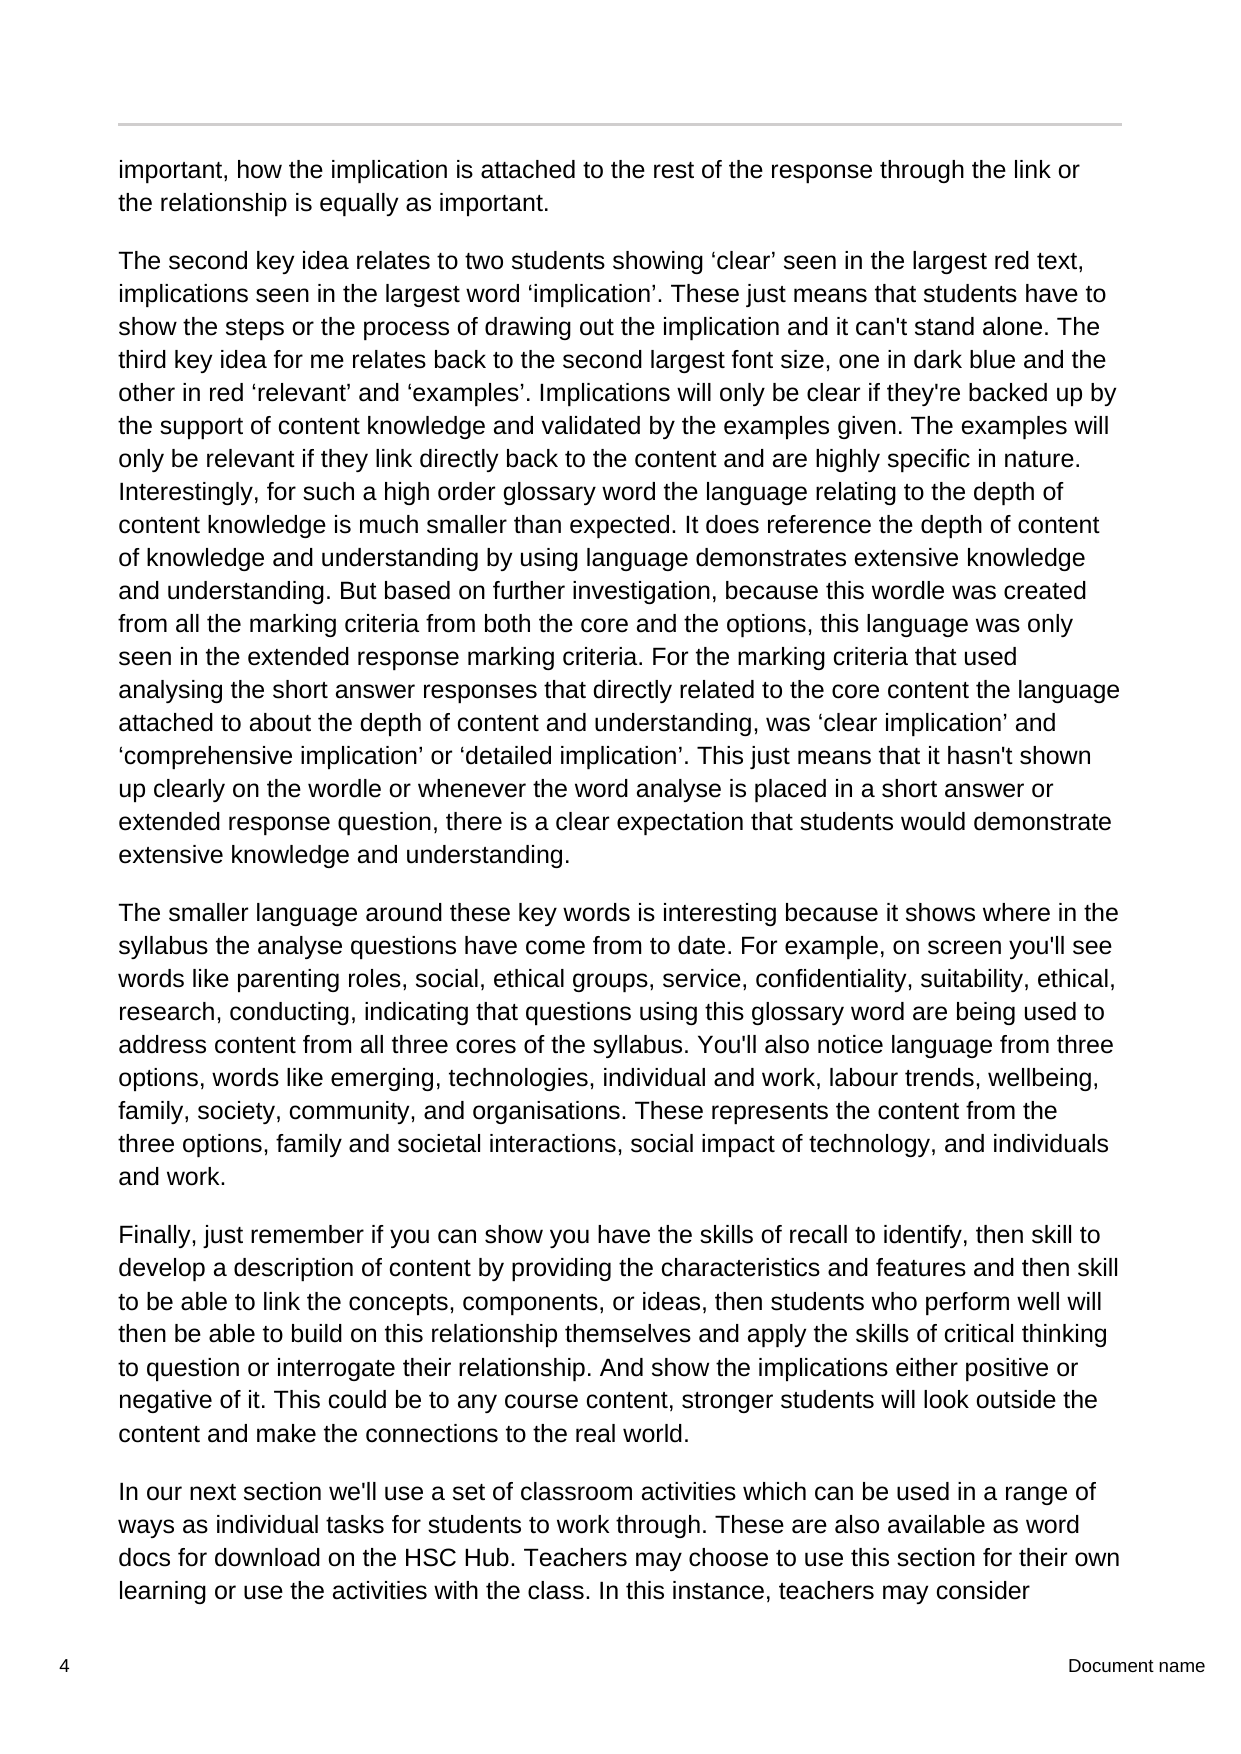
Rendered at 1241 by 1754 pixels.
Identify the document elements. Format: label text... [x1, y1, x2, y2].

text Finally, just remember if you can show you have the skills of recall to identify, then skill to develop a description of content by providing the characteristics and features and then skill to be able to link the concepts, components, or ideas, then students who perform well will then be able to build on this relationship themselves and apply the skills of critical thinking to question or interrogate their relationship. And show the implications either positive or negative of it. This could be to any course content, stronger students will look outside the content and make the connections to the real world. [118, 1220, 1122, 1447]
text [118, 1477, 1122, 1604]
text The second key idea relates to two students showing ‘clear’ seen in the largest red text, implications seen in the largest word ‘implication’. These just means that students have to show the steps or the process of drawing out the implication and it can't stand alone. The third key idea for me relates back to the second largest font size, one in dark blue and the other in red ‘relevant’ and ‘examples’. Implications will only be clear if they're backed up by the support of content knowledge and validated by the examples given. The examples will only be relevant if they link directly back to the content and are highly specific in nature. Interestingly, for such a high order glossary word the language relating to the depth of content knowledge is much smaller than expected. It does reference the depth of content of knowledge and understanding by using language demonstrates extensive knowledge and understanding. But based on further investigation, because this wordle was created from all the marking criteria from both the core and the options, this language was only seen in the extended response marking criteria. For the marking criteria that used analysing the short answer responses that directly related to the core content the language attached to about the depth of content and understanding, was ‘clear implication’ and ‘comprehensive implication’ or ‘detailed implication’. This just means that it hasn't shown up clearly on the wordle or whenever the word analyse is placed in a short answer or extended response question, there is a clear expectation that students would demonstrate extensive knowledge and understanding. [118, 246, 1122, 869]
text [118, 155, 1122, 217]
text The smaller language around these key words is interesting because it shows where in the syllabus the analyse questions have come from to date. For example, on screen you'll see words like parenting roles, social, ethical groups, service, confidentiality, suitability, ethical, research, conducting, indicating that questions using this glossary word are being used to address content from all three cores of the syllabus. You'll also notice language from three options, words like emerging, technologies, individual and work, labour trends, wellbeing, family, society, community, and organisations. These represents the content from the three options, family and societal interactions, social impact of technology, and individuals and work. [118, 898, 1122, 1191]
